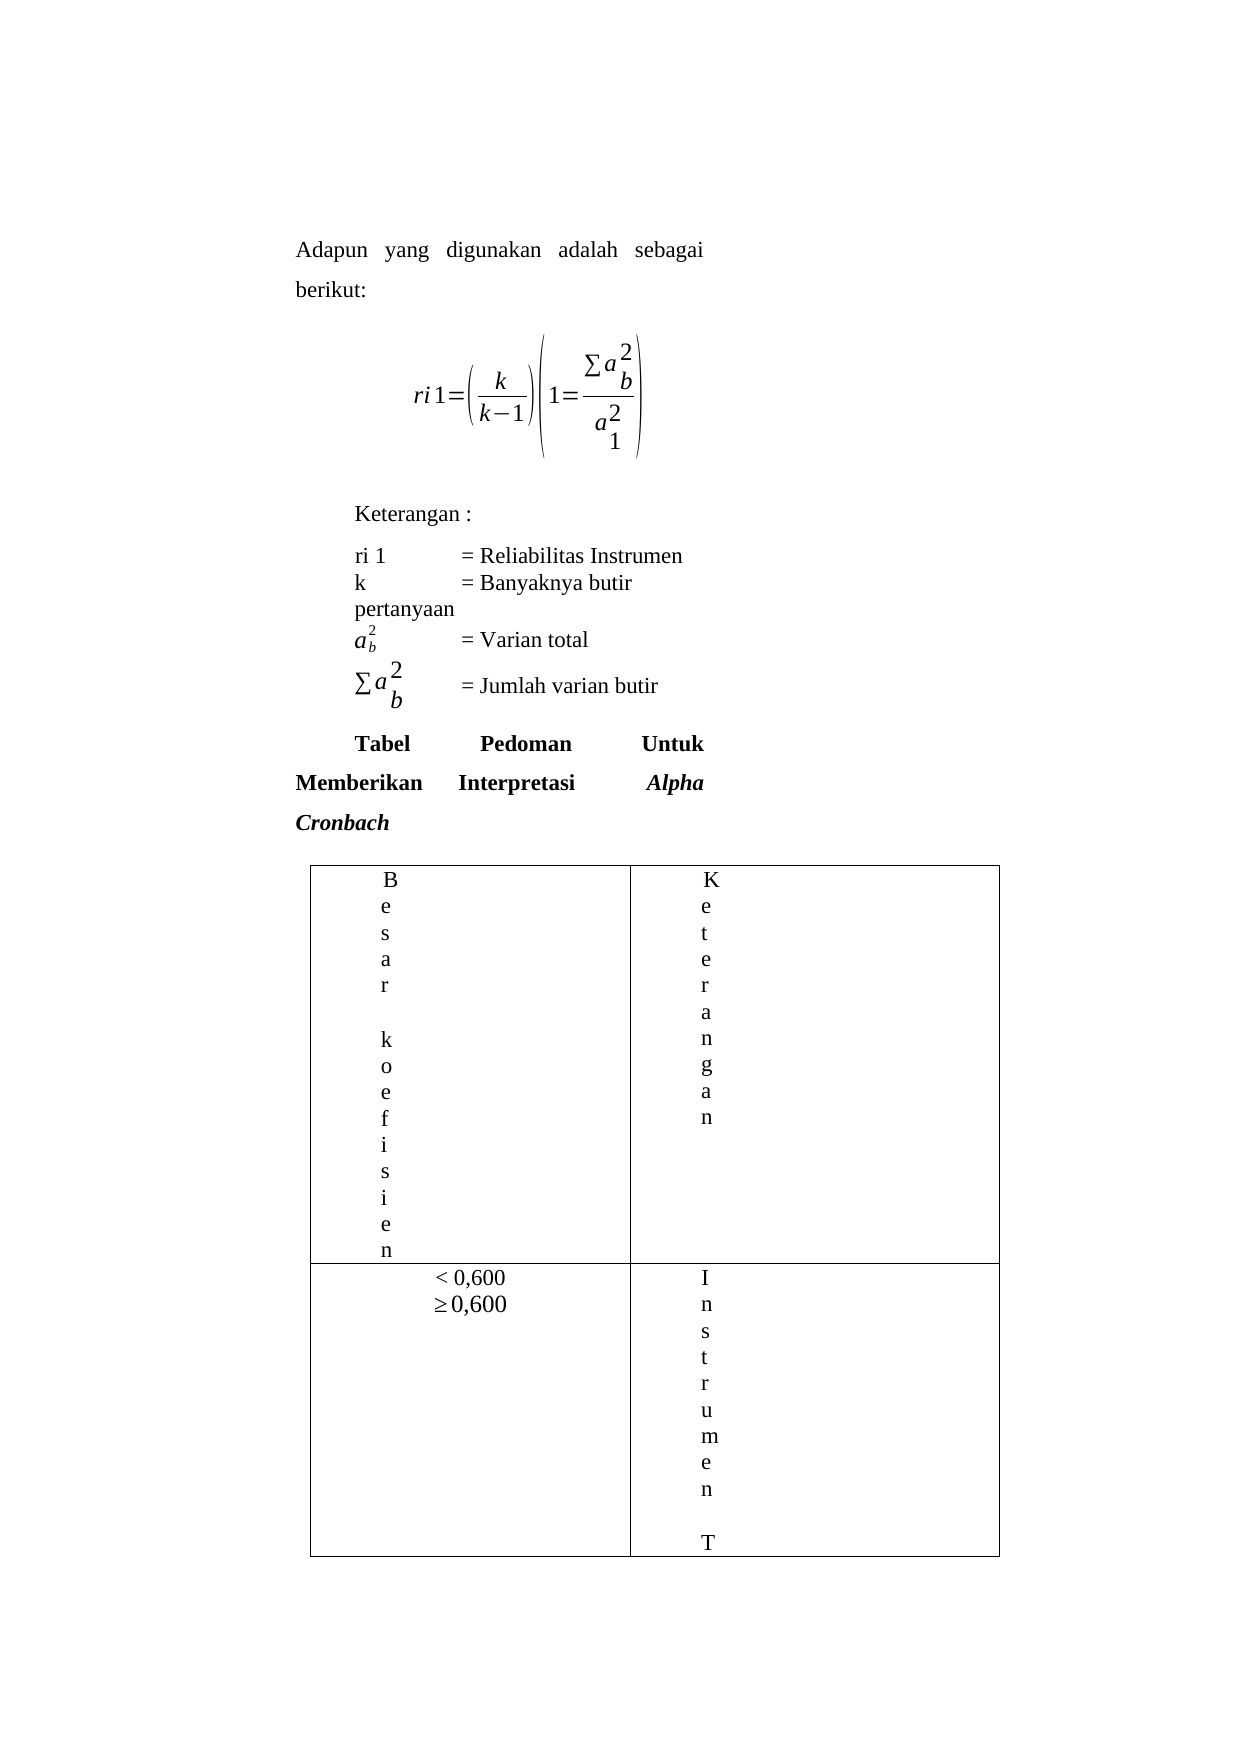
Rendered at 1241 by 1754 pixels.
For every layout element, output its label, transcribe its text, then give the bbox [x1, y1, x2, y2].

text Tabel Pedoman Untuk Memberikan Interpretasi Alpha Cronbach [295, 730, 704, 835]
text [295, 236, 704, 302]
text ri 1 = Reliabilitas Instrumen k = Banyaknya butir pertanyaan = Varian total = Jumlah varian butir [354, 543, 704, 713]
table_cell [631, 1264, 999, 1556]
table_cell < 0,600 [311, 1264, 630, 1556]
table_header Keterangan [631, 866, 999, 1263]
table_header Besar koefisien [311, 866, 630, 1263]
text Keterangan : [295, 499, 704, 526]
